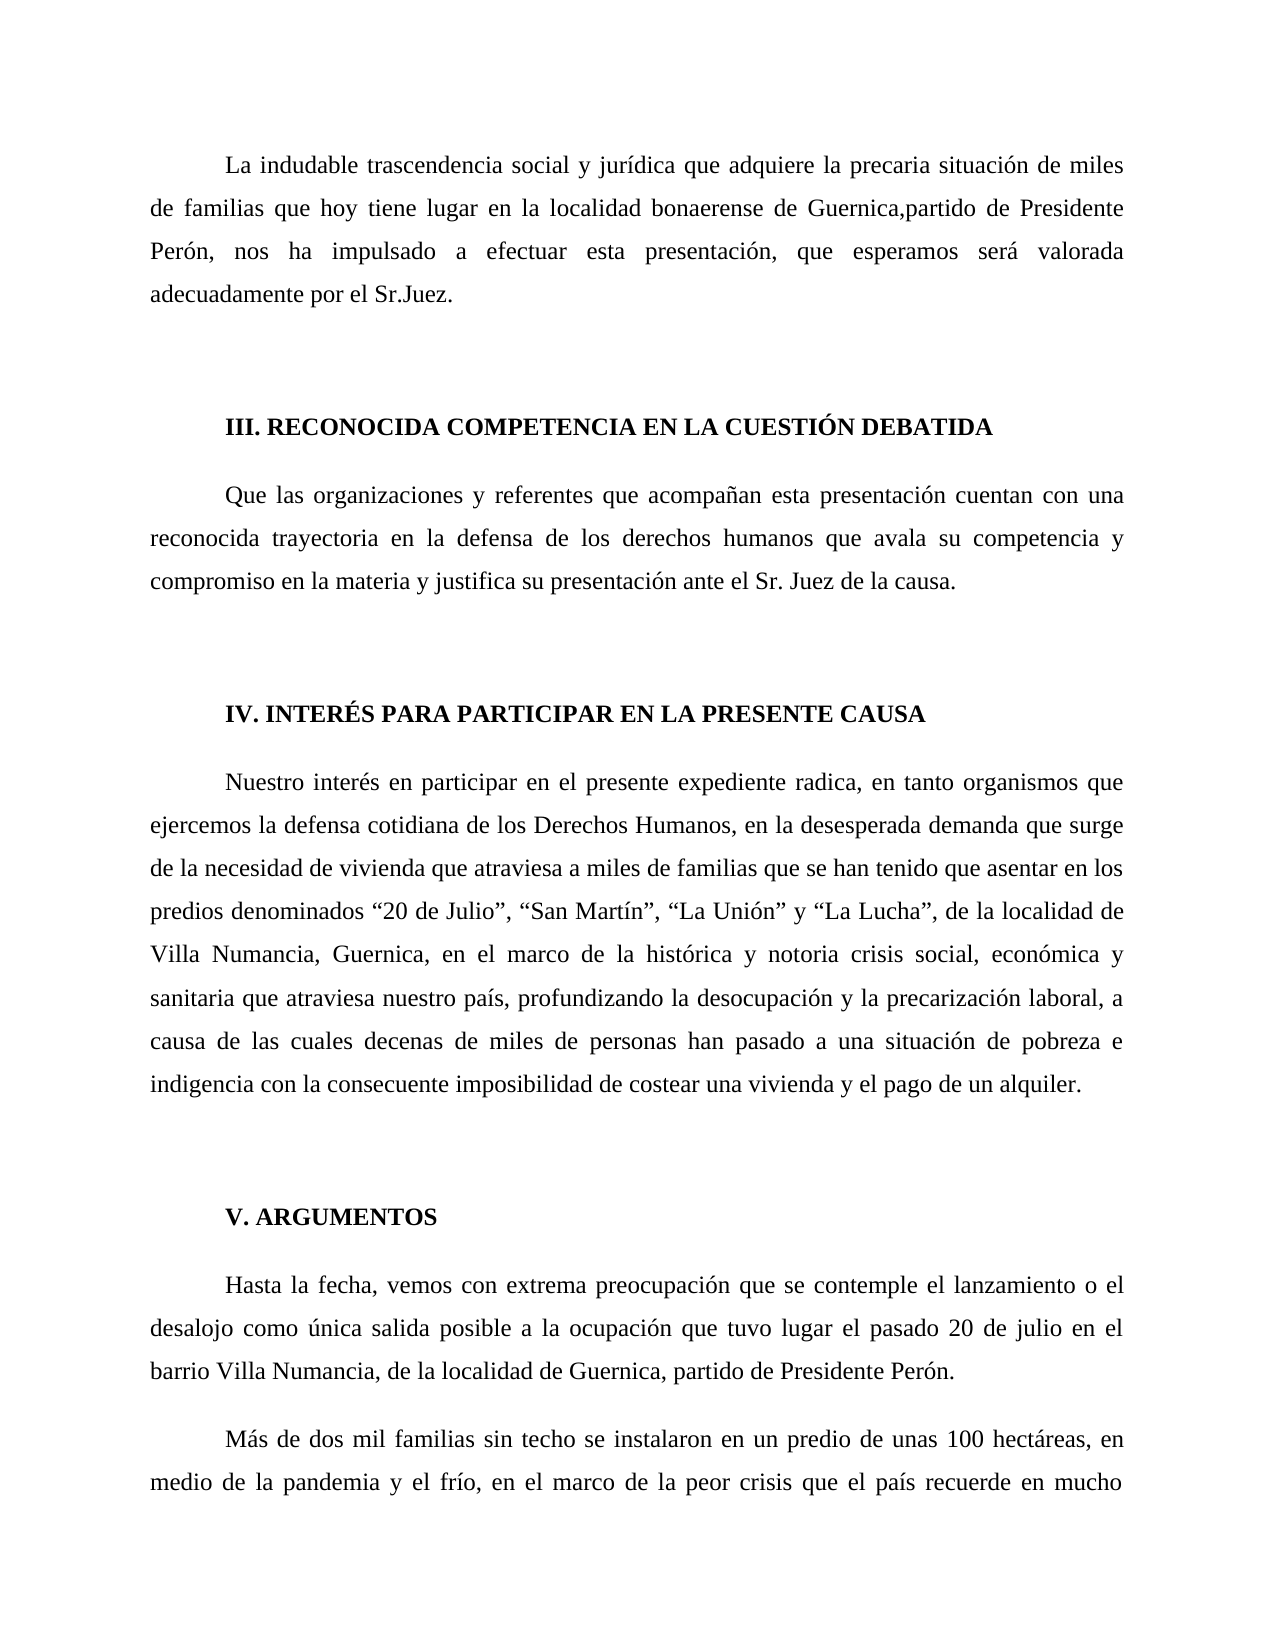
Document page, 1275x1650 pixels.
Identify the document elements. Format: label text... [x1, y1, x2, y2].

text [150, 1424, 1125, 1496]
text IV. INTERÉS PARA PARTICIPAR EN LA PRESENTE CAUSA [150, 699, 1125, 728]
text Nuestro interés en participar en el presente expediente radica, en tanto organismos que ejercemos la defensa cotidiana de los Derechos Humanos, en la desesperada demanda que surge de la necesidad de vivienda que atraviesa a miles de familias que se han tenido que asentar en los predios denominados “20 de Julio”, “San Martín”, “La Unión” y “La Lucha”, de la localidad de Villa Numancia, Guernica, en el marco de la histórica y notoria crisis social, económica y sanitaria que atraviesa nuestro país, profundizando la desocupación y la precarización laboral, a causa de las cuales decenas de miles de personas han pasado a una situación de pobreza e indigencia con la consecuente imposibilidad de costear una vivienda y el pago de un alquiler. [150, 767, 1125, 1098]
text Hasta la fecha, vemos con extrema preocupación que se contemple el lanzamiento o el desalojo como única salida posible a la ocupación que tuvo lugar el pasado 20 de julio en el barrio Villa Numancia, de la localidad de Guernica, partido de Presidente Perón. [150, 1270, 1125, 1385]
text Que las organizaciones y referentes que acompañan esta presentación cuentan con una reconocida trayectoria en la defensa de los derechos humanos que avala su competencia y compromiso en la materia y justifica su presentación ante el Sr. Juez de la causa. [150, 480, 1125, 595]
text La indudable trascendencia social y jurídica que adquiere la precaria situación de miles de familias que hoy tiene lugar en la localidad bonaerense de Guernica,partido de Presidente Perón, nos ha impulsado a efectuar esta presentación, que esperamos será valorada adecuadamente por el Sr.Juez. [150, 150, 1125, 308]
text V. ARGUMENTOS [150, 1202, 1125, 1230]
text III. RECONOCIDA COMPETENCIA EN LA CUESTIÓN DEBATIDA [150, 412, 1125, 441]
